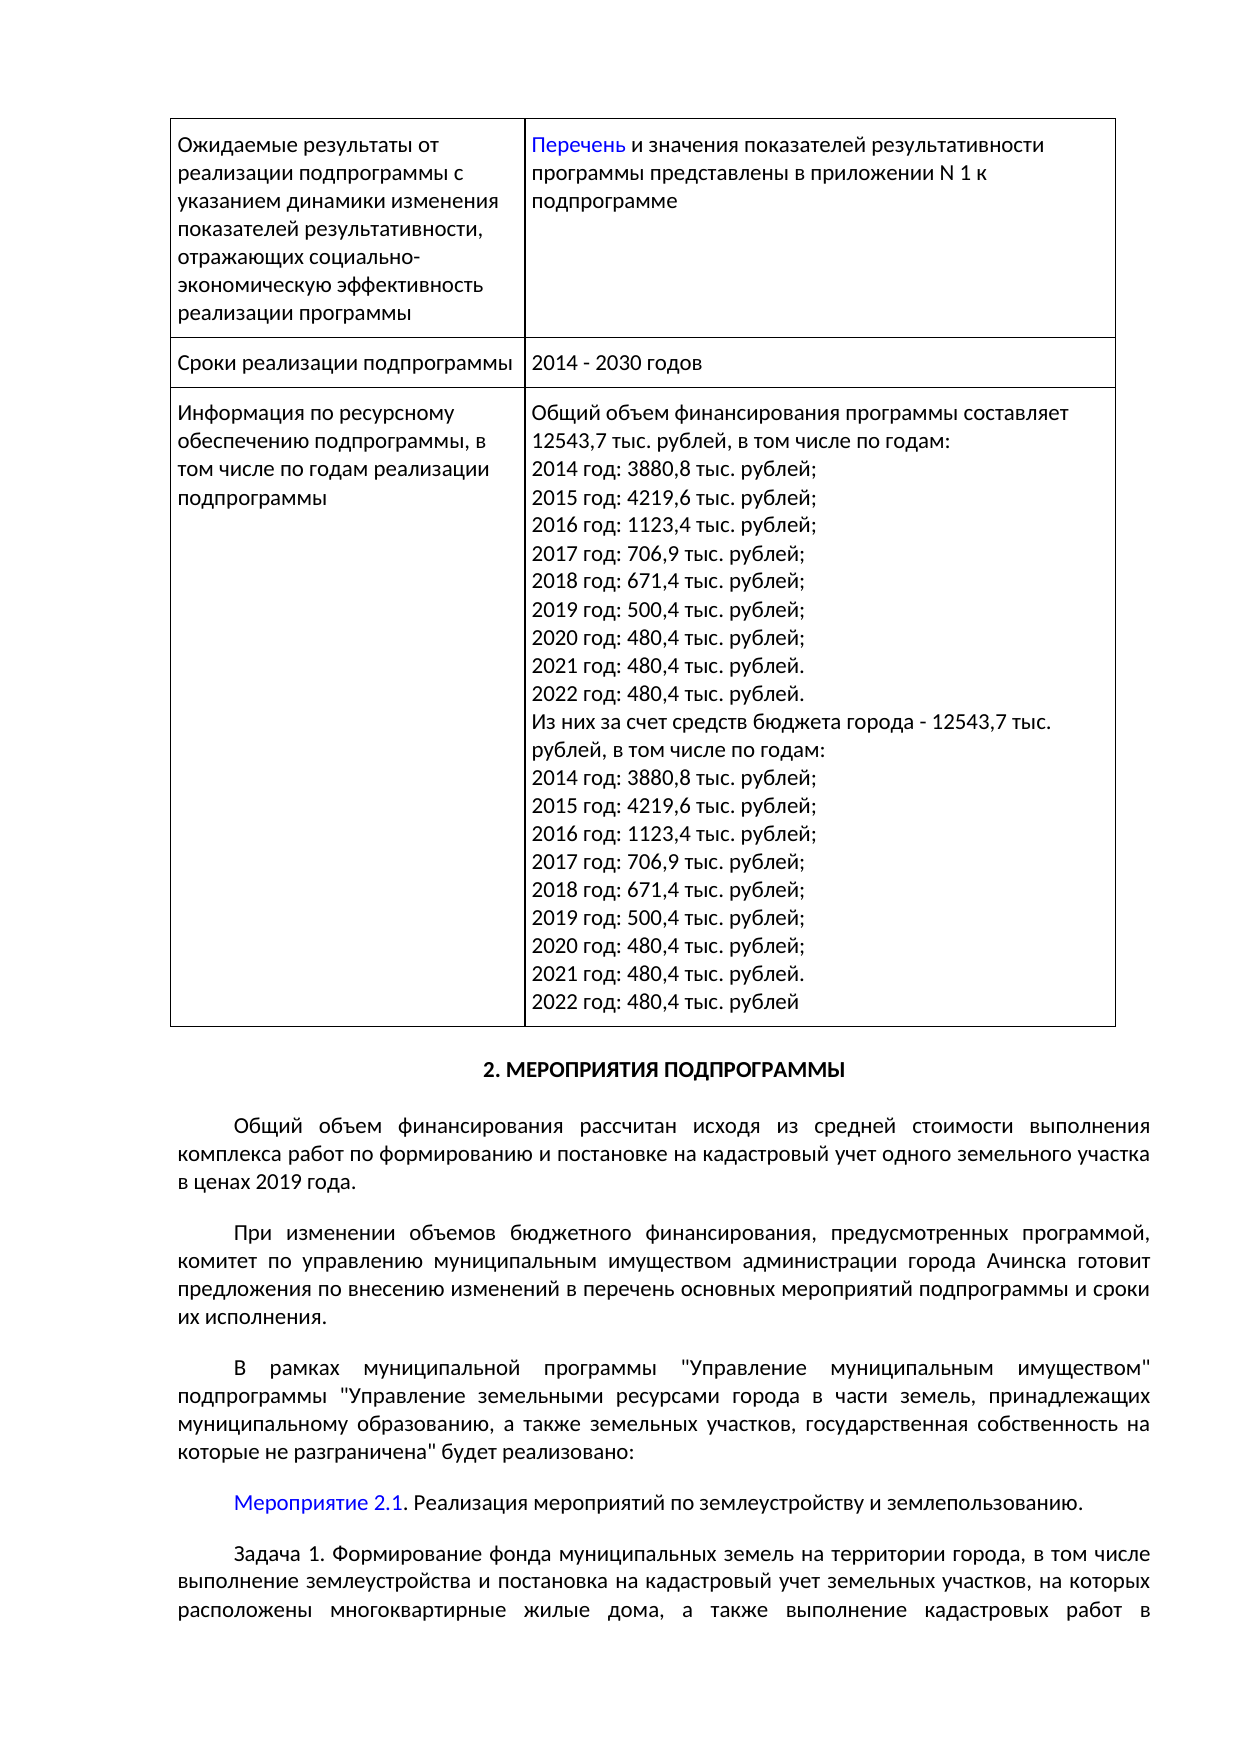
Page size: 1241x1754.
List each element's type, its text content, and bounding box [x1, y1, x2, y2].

table_cell Перечень и значения показателей результативности программы представлены в приложении N 1 к подпрограмме [526, 119, 1115, 337]
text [177, 1539, 1152, 1623]
table_cell 2014 - 2030 годов [526, 338, 1115, 387]
text В рамках муниципальной программы "Управление муниципальным имуществом" подпрограммы "Управление земельными ресурсами города в части земель, принадлежащих муниципальному образованию, а также земельных участков, государственная собственность на которые не разграничена" будет реализовано: [177, 1353, 1152, 1465]
text Мероприятие 2.1. Реализация мероприятий по землеустройству и землепользованию. [177, 1488, 1152, 1516]
title 2. МЕРОПРИЯТИЯ ПОДПРОГРАММЫ [177, 1055, 1152, 1083]
table_cell Ожидаемые результаты от реализации подпрограммы с указанием динамики изменения показателей результативности, отражающих социально-экономическую эффективность реализации программы [171, 119, 524, 337]
table_cell Общий объем финансирования программы составляет 12543,7 тыс. рублей, в том числе по годам: 2014 год: 3880,8 тыс. рублей; 2015 год: 4219,6 тыс. рублей; 2016 год: 1123,4 тыс. рублей; 2017 год: 706,9 тыс. рублей; 2018 год: 671,4 тыс. рублей; 2019 год: 500,4 тыс. рублей; 2020 год: 480,4 тыс. рублей; 2021 год: 480,4 тыс. рублей. 2022 год: 480,4 тыс. рублей. Из них за счет средств бюджета города - 12543,7 тыс. рублей, в том числе по годам: 2014 год: 3880,8 тыс. рублей; 2015 год: 4219,6 тыс. рублей; 2016 год: 1123,4 тыс. рублей; 2017 год: 706,9 тыс. рублей; 2018 год: 671,4 тыс. рублей; 2019 год: 500,4 тыс. рублей; 2020 год: 480,4 тыс. рублей; 2021 год: 480,4 тыс. рублей. 2022 год: 480,4 тыс. рублей [526, 388, 1115, 1026]
text Общий объем финансирования рассчитан исходя из средней стоимости выполнения комплекса работ по формированию и постановке на кадастровый учет одного земельного участка в ценах 2019 года. [177, 1111, 1152, 1195]
table_cell Сроки реализации подпрограммы [171, 338, 524, 387]
table_cell Информация по ресурсному обеспечению подпрограммы, в том числе по годам реализации подпрограммы [171, 388, 524, 1026]
text При изменении объемов бюджетного финансирования, предусмотренных программой, комитет по управлению муниципальным имуществом администрации города Ачинска готовит предложения по внесению изменений в перечень основных мероприятий подпрограммы и сроки их исполнения. [177, 1218, 1152, 1330]
